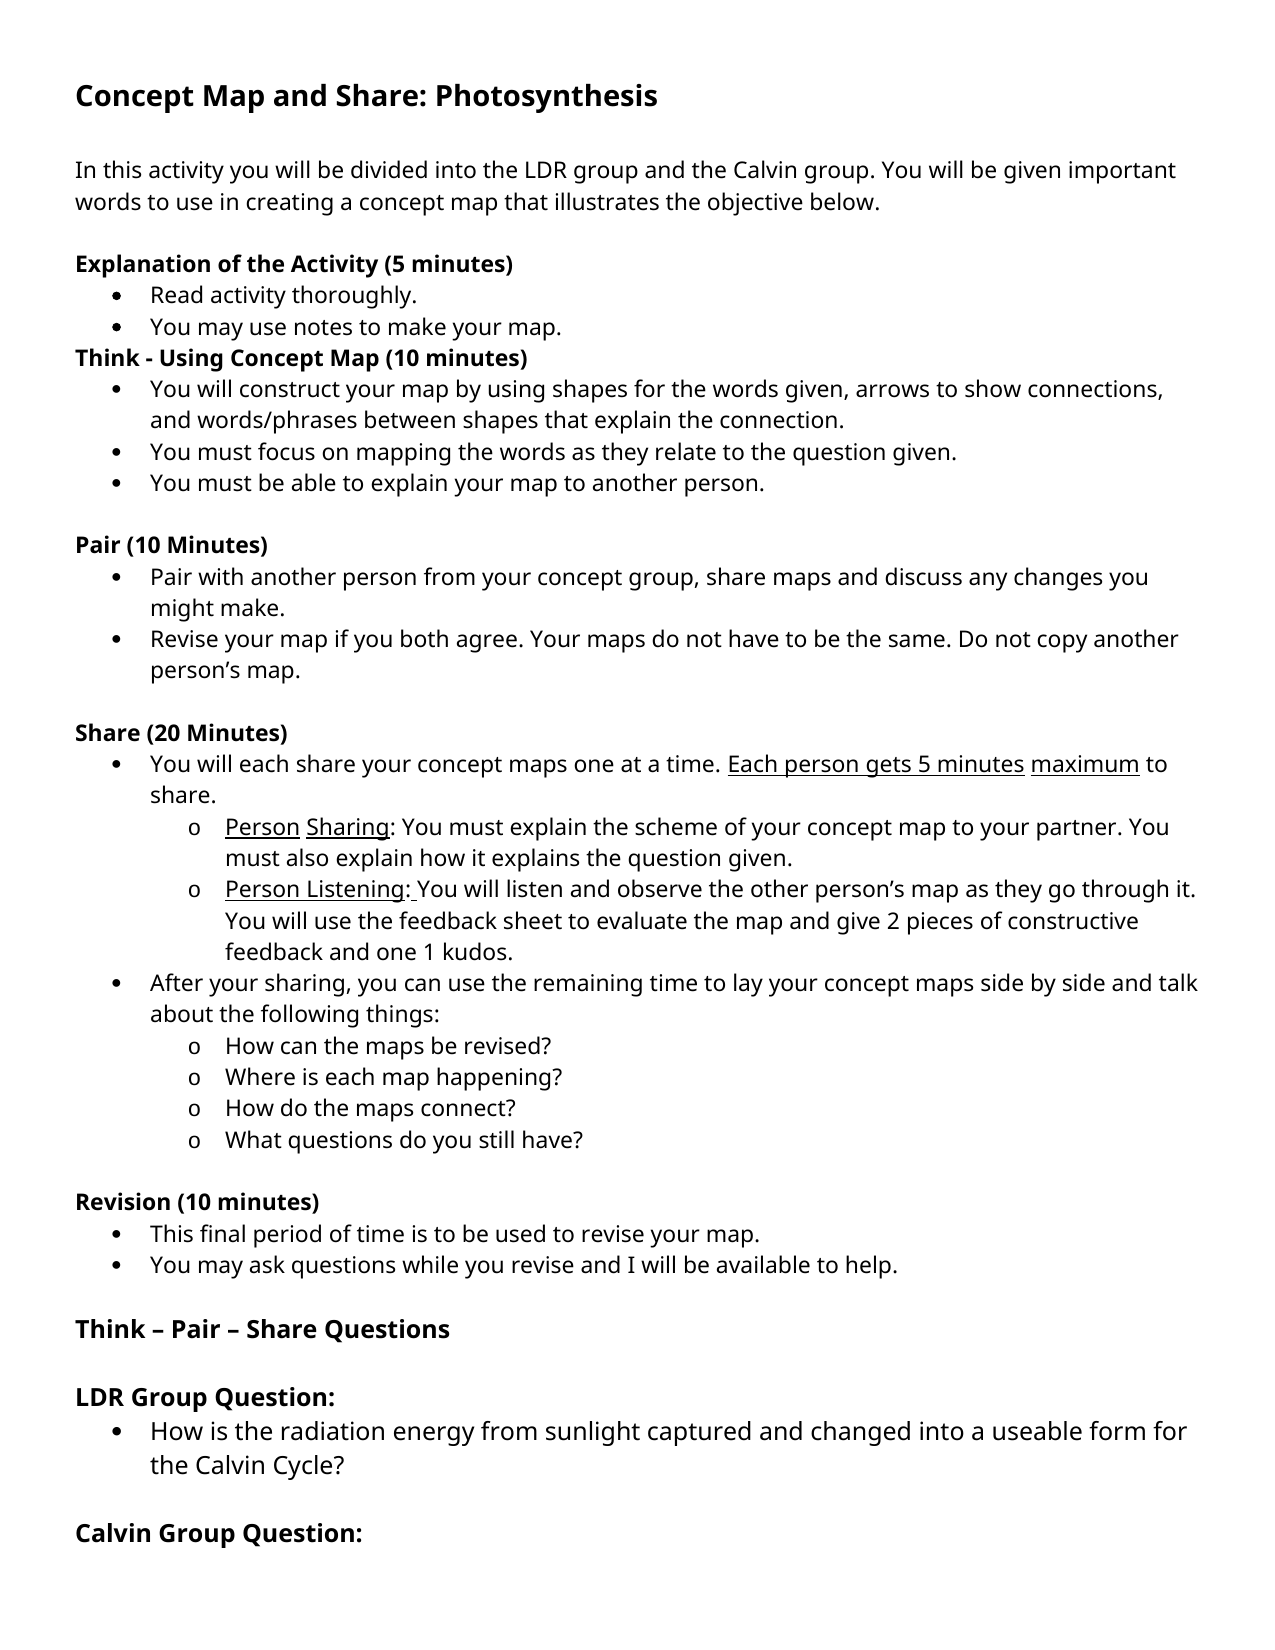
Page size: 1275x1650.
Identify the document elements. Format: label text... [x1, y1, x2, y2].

list Pair with another person from your concept group, share maps and discuss any changes you might make. [112, 561, 1200, 623]
text Think - Using Concept Map (10 minutes) [75, 342, 1200, 373]
text Pair (10 Minutes) [75, 529, 1200, 561]
list What questions do you still have? [187, 1124, 1200, 1155]
text In this activity you will be divided into the LDR group and the Calvin group. You will be given important words to use in creating a concept map that illustrates the objective below. [75, 154, 1200, 217]
list After your sharing, you can use the remaining time to lay your concept maps side by side and talk about the following things: [112, 967, 1200, 1029]
text Think – Pair – Share Questions [75, 1311, 1200, 1345]
text LDR Group Question: [75, 1379, 1200, 1413]
list This final period of time is to be used to revise your map. [112, 1217, 1200, 1249]
list Revise your map if you both agree. Your maps do not have to be the same. Do not copy another person’s map. [112, 623, 1200, 686]
list You must be able to explain your map to another person. [112, 467, 1200, 498]
list You may use notes to make your map. [112, 311, 1200, 342]
text Concept Map and Share: Photosynthesis [75, 75, 1200, 115]
text Calvin Group Question: [75, 1516, 1200, 1550]
text Revision (10 minutes) [75, 1186, 1200, 1217]
list How do the maps connect? [187, 1092, 1200, 1124]
list You may ask questions while you revise and I will be available to help. [112, 1249, 1200, 1280]
list You will each share your concept maps one at a time. Each person gets 5 minutes maximum to share. [112, 748, 1200, 811]
list Person Listening: You will listen and observe the other person’s map as they go through it. You will use the feedback sheet to evaluate the map and give 2 pieces of constructive feedback and one 1 kudos. [187, 873, 1200, 967]
list How is the radiation energy from sunlight captured and changed into a useable form for the Calvin Cycle? [112, 1413, 1200, 1482]
list You must focus on mapping the words as they relate to the question given. [112, 436, 1200, 467]
list You will construct your map by using shapes for the words given, arrows to show connections, and words/phrases between shapes that explain the connection. [112, 373, 1200, 436]
text Explanation of the Activity (5 minutes) [75, 248, 1200, 279]
list Person Sharing: You must explain the scheme of your concept map to your partner. You must also explain how it explains the question given. [187, 811, 1200, 873]
text Share (20 Minutes) [75, 717, 1200, 748]
list Read activity thoroughly. [112, 279, 1200, 311]
list How can the maps be revised? [187, 1029, 1200, 1061]
list Where is each map happening? [187, 1061, 1200, 1092]
